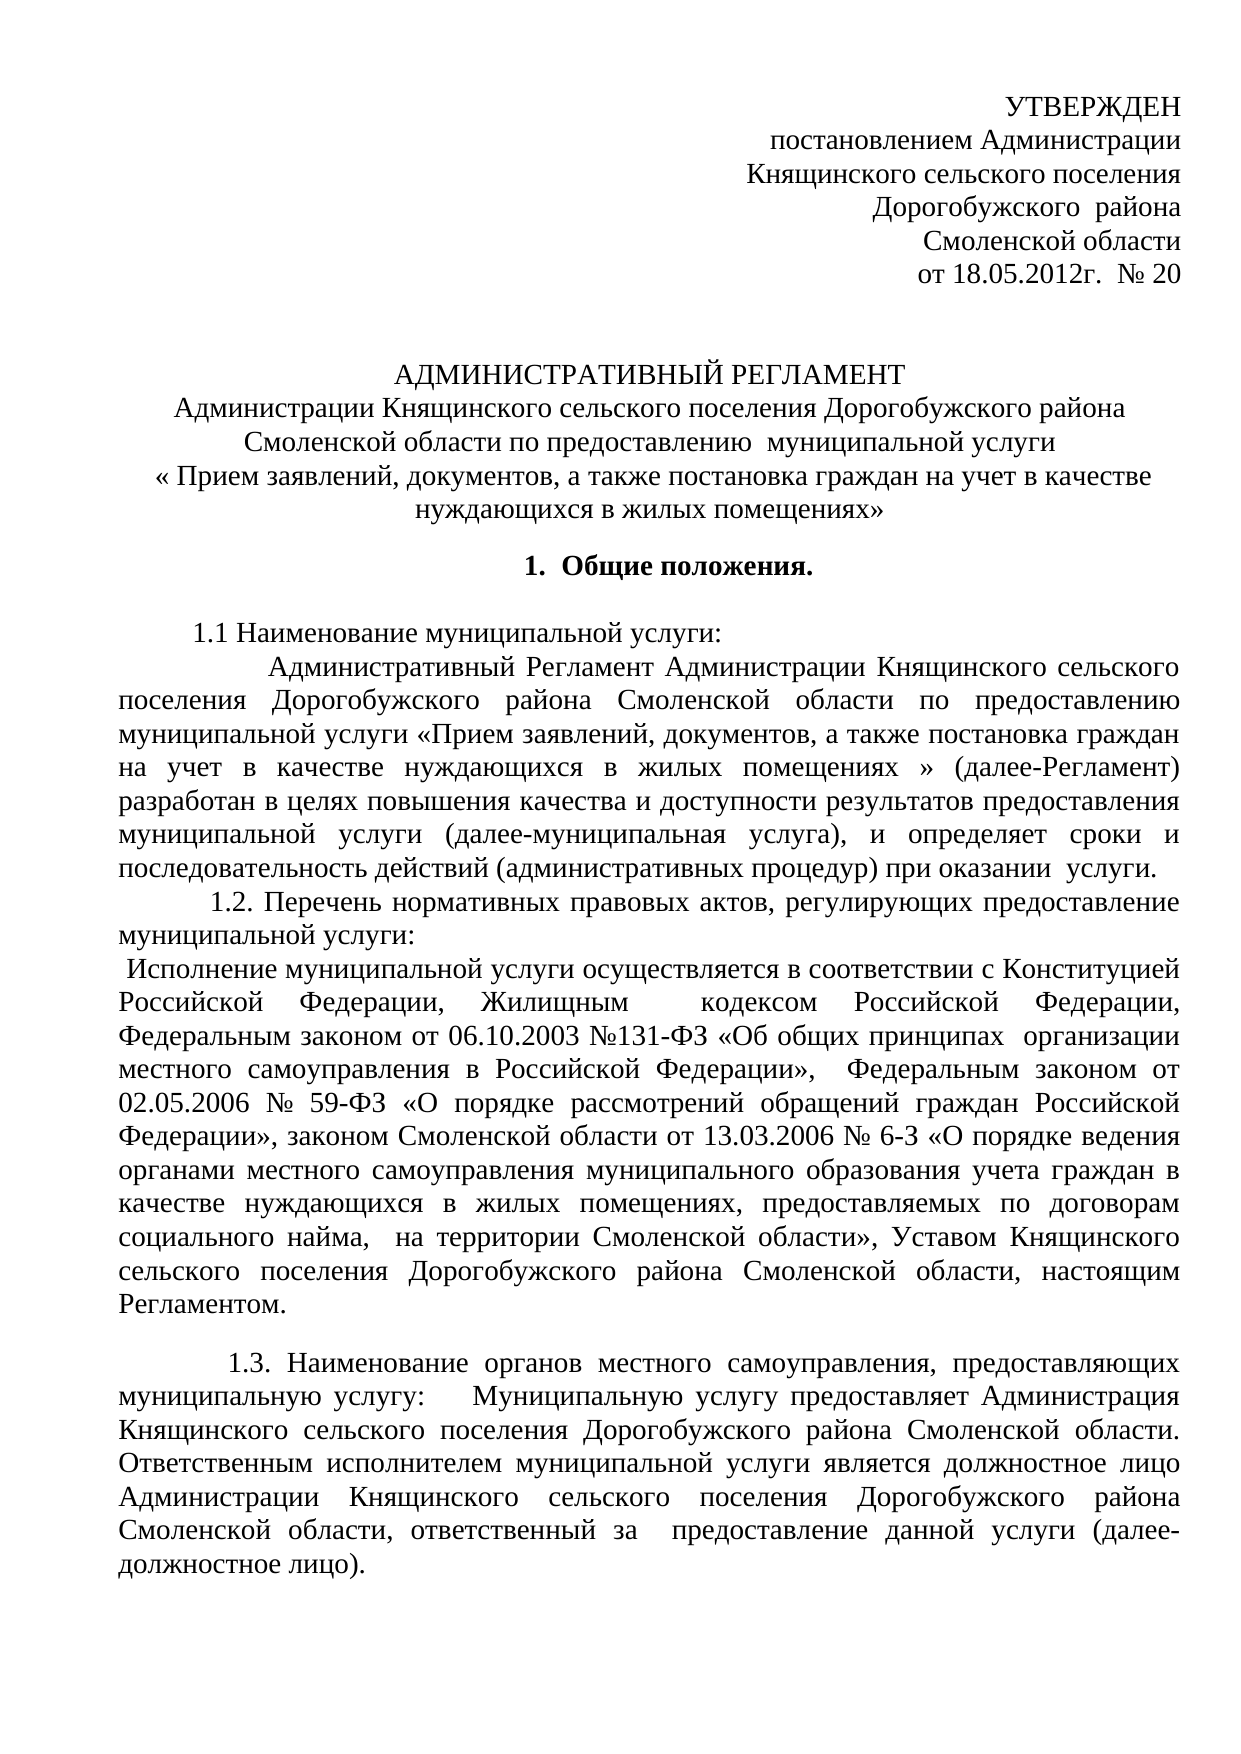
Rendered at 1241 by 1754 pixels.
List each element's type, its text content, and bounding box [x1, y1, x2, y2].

text « Прием заявлений, документов, а также постановка граждан на учет в качестве нуждающихся в жилых помещениях» [118, 458, 1181, 525]
text Смоленской области по предоставлению муниципальной услуги [118, 424, 1181, 458]
text АДМИНИСТРАТИВНЫЙ РЕГЛАМЕНТ [118, 357, 1181, 391]
text Администрации Княщинского сельского поселения Дорогобужского района [118, 391, 1181, 424]
text 1.3. Наименование органов местного самоуправления, предоставляющих муниципальную услугу: Муниципальную услугу предоставляет Администрация Княщинского сельского поселения Дорогобужского района Смоленской области. Ответственным исполнителем муниципальной услуги является должностное лицо Администрации Княщинского сельского поселения Дорогобужского района Смоленской области, ответственный за предоставление данной услуги (далее-должностное лицо). [118, 1345, 1181, 1579]
text Административный Регламент Администрации Княщинского сельского поселения Дорогобужского района Смоленской области по предоставлению муниципальной услуги «Прием заявлений, документов, а также постановка граждан на учет в качестве нуждающихся в жилых помещениях » (далее-Регламент) разработан в целях повышения качества и доступности результатов предоставления муниципальной услуги (далее-муниципальная услуга), и определяет сроки и последовательность действий (административных процедур) при оказании услуги. [118, 649, 1181, 884]
text 1.1 Наименование муниципальной услуги: [118, 615, 1181, 649]
text от 18.05.2012г. № 20 [709, 256, 1181, 290]
text Исполнение муниципальной услуги осуществляется в соответствии с Конституцией Российской Федерации, Жилищным кодексом Российской Федерации, Федеральным законом от 06.10.2003 №131-ФЗ «Об общих принципах организации местного самоуправления в Российской Федерации», Федеральным законом от 02.05.2006 № 59-ФЗ «О порядке рассмотрений обращений граждан Российской Федерации», законом Смоленской области от 13.03.2006 № 6-З «О порядке ведения органами местного самоуправления муниципального образования учета граждан в качестве нуждающихся в жилых помещениях, предоставляемых по договорам социального найма, на территории Смоленской области», Уставом Княщинского сельского поселения Дорогобужского района Смоленской области, настоящим Регламентом. [118, 951, 1181, 1320]
text 1.2. Перечень нормативных правовых актов, регулирующих предоставление муниципальной услуги: [118, 884, 1181, 951]
list Общие положения. [156, 548, 1181, 582]
text УТВЕРЖДЕН постановлением Администрации Княщинского сельского поселения Дорогобужского района Смоленской области [709, 89, 1181, 256]
